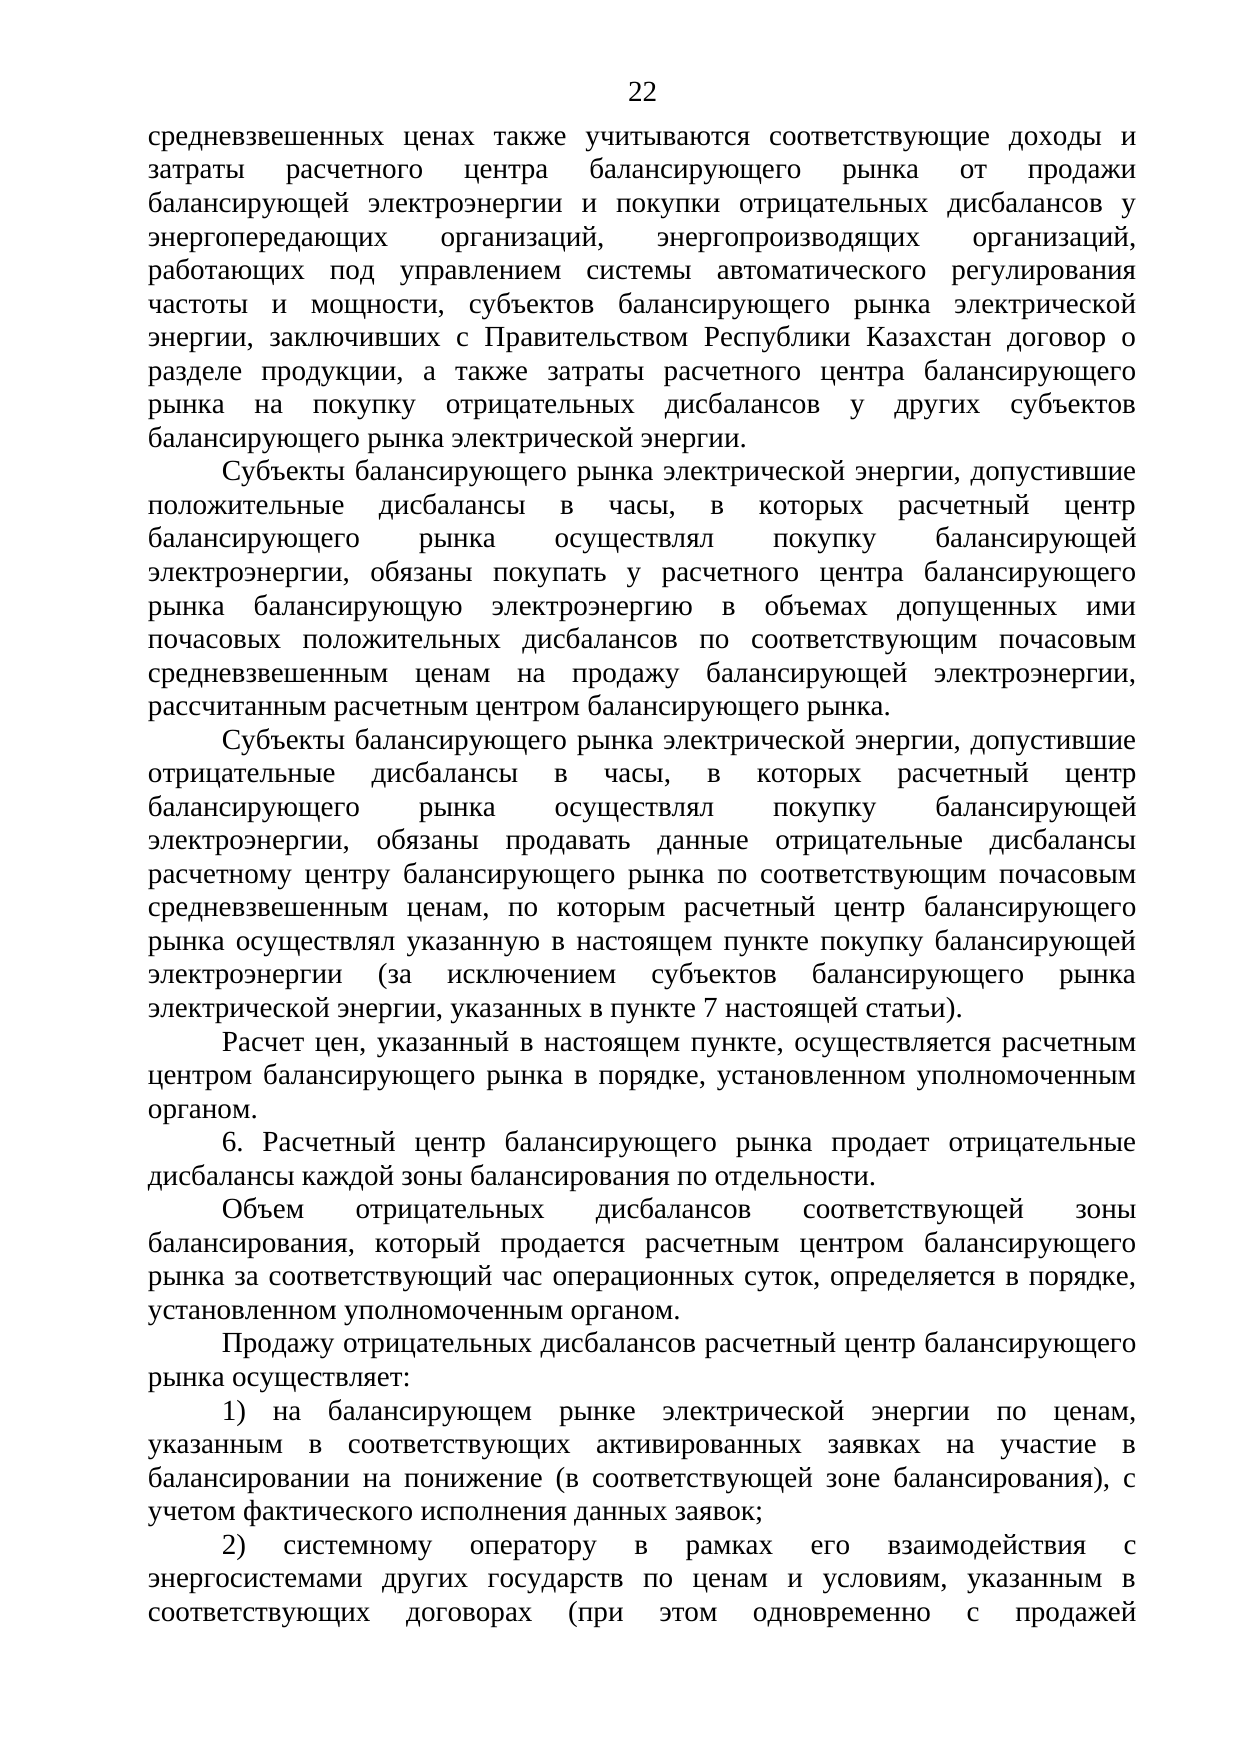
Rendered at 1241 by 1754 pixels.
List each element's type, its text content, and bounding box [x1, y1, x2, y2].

list Объем отрицательных дисбалансов соответствующей зоны балансирования, который продается расчетным центром балансирующего рынка за соответствующий час операционных суток, определяется в порядке, установленном уполномоченным органом. [148, 1191, 1137, 1326]
list 6. Расчетный центр балансирующего рынка продает отрицательные дисбалансы каждой зоны балансирования по отдельности. [148, 1124, 1137, 1191]
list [148, 118, 1137, 453]
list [148, 1527, 1137, 1627]
list Продажу отрицательных дисбалансов расчетный центр балансирующего рынка осуществляет: [148, 1326, 1137, 1393]
list Субъекты балансирующего рынка электрической энергии, допустившие отрицательные дисбалансы в часы, в которых расчетный центр балансирующего рынка осуществлял покупку балансирующей электроэнергии, обязаны продавать данные отрицательные дисбалансы расчетному центру балансирующего рынка по соответствующим почасовым средневзвешенным ценам, по которым расчетный центр балансирующего рынка осуществлял указанную в настоящем пункте покупку балансирующей электроэнергии (за исключением субъектов балансирующего рынка электрической энергии, указанных в пункте 7 настоящей статьи). [148, 722, 1137, 1024]
list Расчет цен, указанный в настоящем пункте, осуществляется расчетным центром балансирующего рынка в порядке, установленном уполномоченным органом. [148, 1024, 1137, 1124]
list Субъекты балансирующего рынка электрической энергии, допустившие положительные дисбалансы в часы, в которых расчетный центр балансирующего рынка осуществлял покупку балансирующей электроэнергии, обязаны покупать у расчетного центра балансирующего рынка балансирующую электроэнергию в объемах допущенных ими почасовых положительных дисбалансов по соответствующим почасовым средневзвешенным ценам на продажу балансирующей электроэнергии, рассчитанным расчетным центром балансирующего рынка. [148, 453, 1137, 722]
list 1) на балансирующем рынке электрической энергии по ценам, указанным в соответствующих активированных заявках на участие в балансировании на понижение (в соответствующей зоне балансирования), с учетом фактического исполнения данных заявок; [148, 1393, 1137, 1527]
